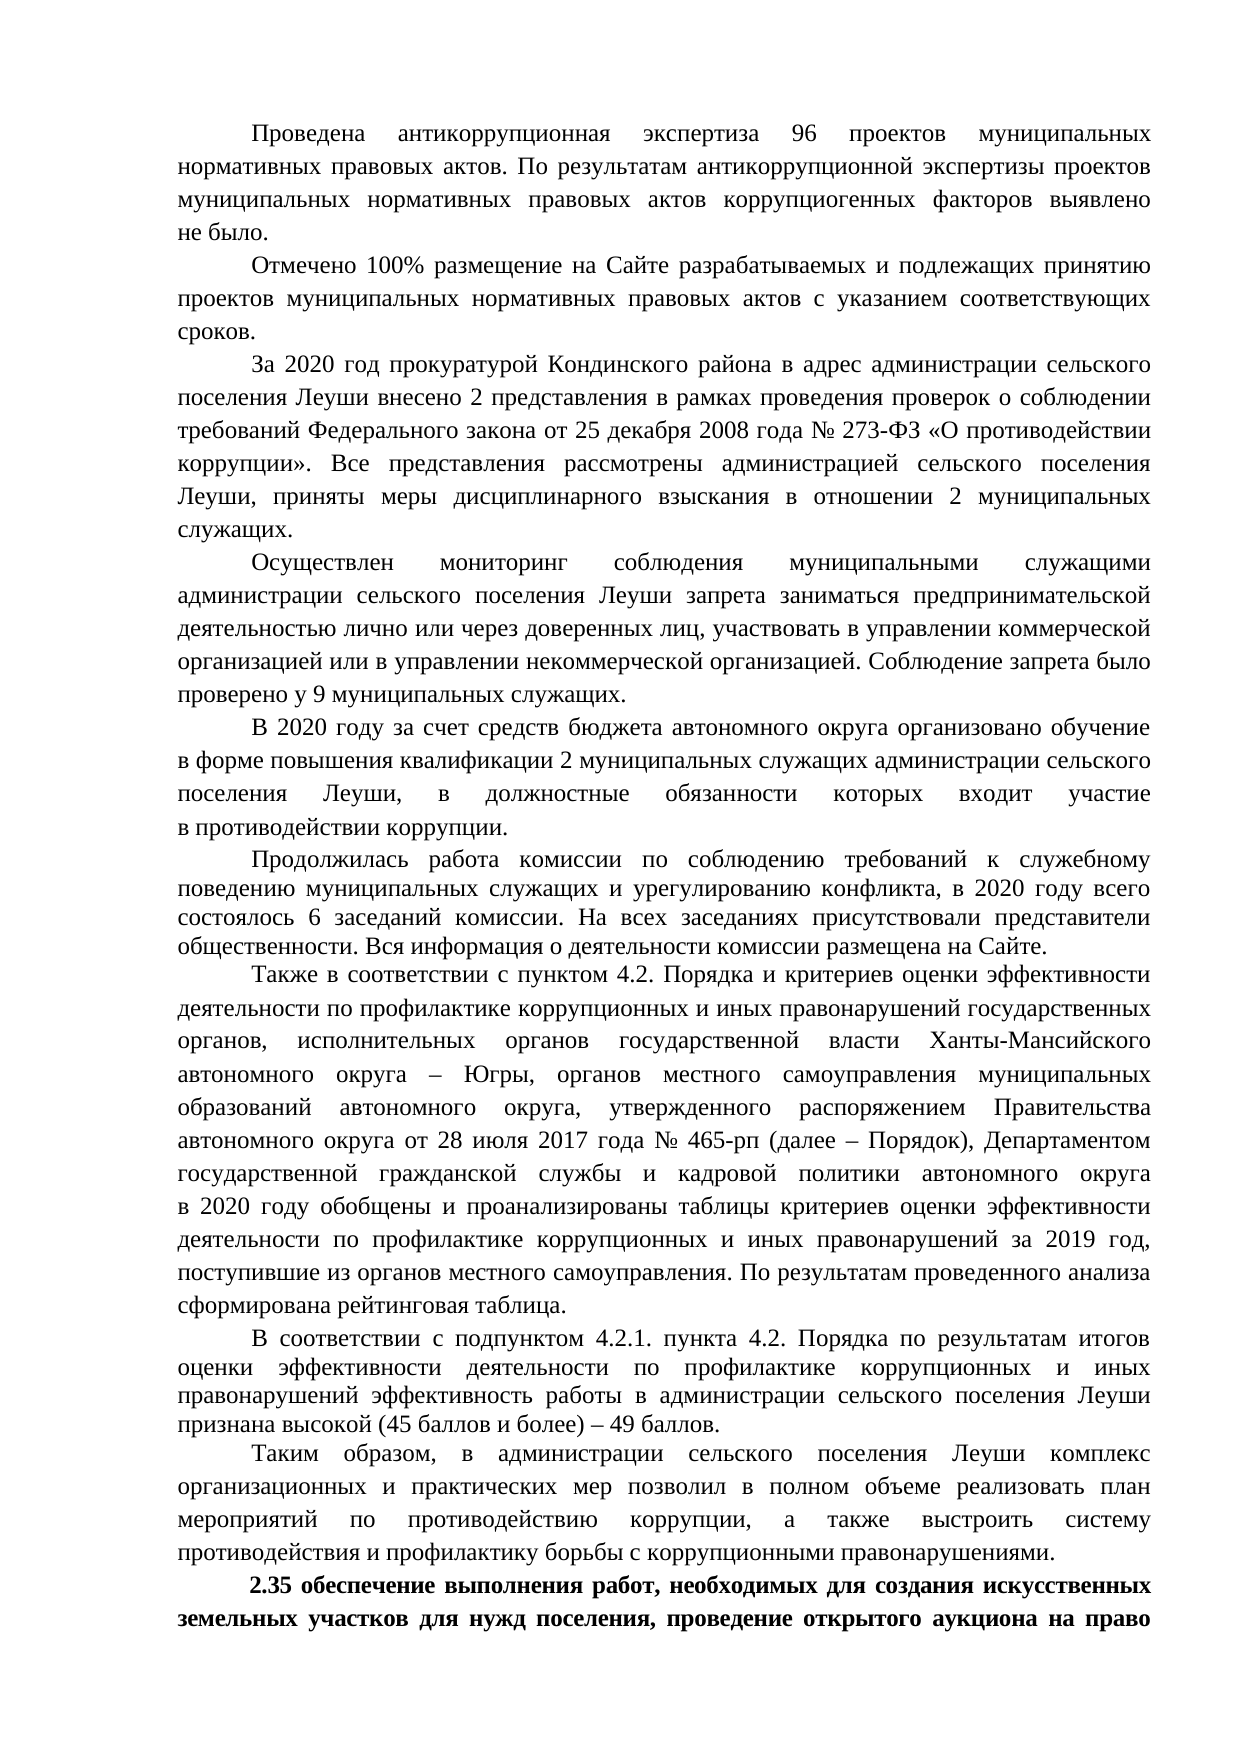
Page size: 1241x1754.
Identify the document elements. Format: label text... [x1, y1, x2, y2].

text В соответствии с подпунктом 4.2.1. пункта 4.2. Порядка по результатам итогов оценки эффективности деятельности по профилактике коррупционных и иных правонарушений эффективность работы в администрации сельского поселения Леуши признана высокой (45 баллов и более) – 49 баллов. [177, 1323, 1152, 1438]
text За 2020 год прокуратурой Кондинского района в адрес администрации сельского поселения Леуши внесено 2 представления в рамках проведения проверок о соблюдении требований Федерального закона от 25 декабря 2008 года № 273-ФЗ «О противодействии коррупции». Все представления рассмотрены администрацией сельского поселения Леуши, приняты меры дисциплинарного взыскания в отношении 2 муниципальных служащих. [177, 349, 1152, 543]
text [177, 1570, 1152, 1632]
text Осуществлен мониторинг соблюдения муниципальными служащими администрации сельского поселения Леуши запрета заниматься предпринимательской деятельностью лично или через доверенных лиц, участвовать в управлении коммерческой организацией или в управлении некоммерческой организацией. Соблюдение запрета было проверено у 9 муниципальных служащих. [177, 547, 1152, 708]
text Проведена антикоррупционная экспертиза 96 проектов муниципальных нормативных правовых актов. По результатам антикоррупционной экспертизы проектов муниципальных нормативных правовых актов коррупциогенных факторов выявлено не было. [177, 118, 1152, 246]
text Продолжилась работа комиссии по соблюдению требований к служебному поведению муниципальных служащих и урегулированию конфликта, в 2020 году всего состоялось 6 заседаний комиссии. На всех заседаниях присутствовали представители общественности. Вся информация о деятельности комиссии размещена на Сайте. [177, 844, 1152, 959]
text Также в соответствии с пунктом 4.2. Порядка и критериев оценки эффективности деятельности по профилактике коррупционных и иных правонарушений государственных органов, исполнительных органов государственной власти Ханты-Мансийского автономного округа – Югры, органов местного самоуправления муниципальных образований автономного округа, утвержденного распоряжением Правительства автономного округа от 28 июля 2017 года № 465-рп (далее – Порядок), Департаментом государственной гражданской службы и кадровой политики автономного округа в 2020 году обобщены и проанализированы таблицы критериев оценки эффективности деятельности по профилактике коррупционных и иных правонарушений за 2019 год, поступившие из органов местного самоуправления. По результатам проведенного анализа сформирована рейтинговая таблица. [177, 959, 1152, 1318]
text Отмечено 100% размещение на Сайте разрабатываемых и подлежащих принятию проектов муниципальных нормативных правовых актов с указанием соответствующих сроков. [177, 250, 1152, 345]
text Таким образом, в администрации сельского поселения Леуши комплекс организационных и практических мер позволил в полном объеме реализовать план мероприятий по противодействию коррупции, а также выстроить систему противодействия и профилактику борьбы с коррупционными правонарушениями. [177, 1438, 1152, 1566]
text В 2020 году за счет средств бюджета автономного округа организовано обучение в форме повышения квалификации 2 муниципальных служащих администрации сельского поселения Леуши, в должностные обязанности которых входит участие в противодействии коррупции. [177, 712, 1152, 840]
